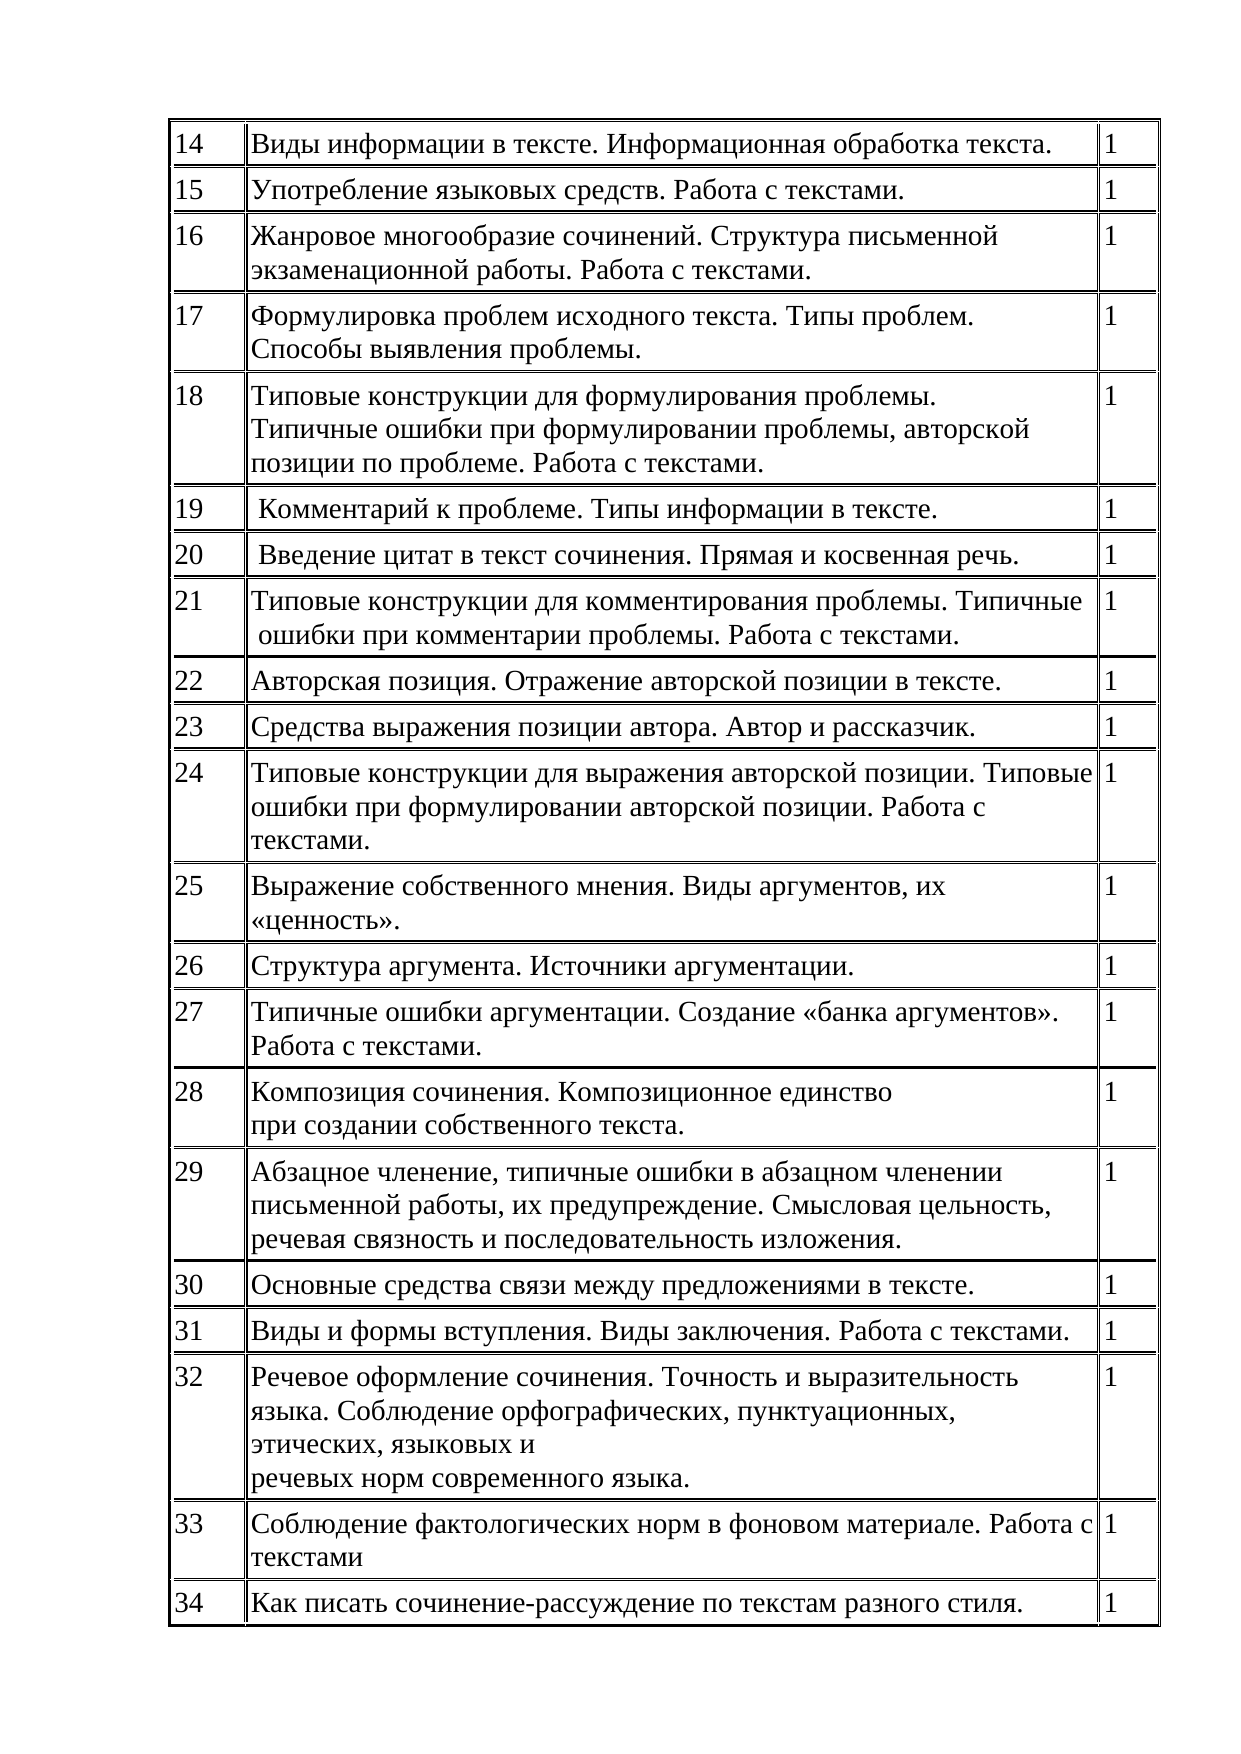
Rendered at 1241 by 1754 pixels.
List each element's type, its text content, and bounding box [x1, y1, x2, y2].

table_cell Жанровое многообразие сочинений. Структура письменной экзаменационной работы. Работа с текстами. [248, 214, 1097, 290]
table_cell 1 [1100, 575, 1158, 655]
table_cell 30 [171, 1259, 244, 1305]
table_cell 1 [1099, 370, 1159, 483]
table_cell Введение цитат в текст сочинения. Прямая и косвенная речь. [248, 533, 1097, 575]
table_cell 1 [1100, 483, 1158, 529]
table_cell 27 [171, 986, 244, 1066]
table_cell Средства выражения позиции автора. Автор и рассказчик. [248, 705, 1097, 747]
table_cell 1 [1100, 940, 1158, 986]
table_cell 1 [1099, 122, 1158, 164]
table_cell 1 [1100, 655, 1158, 701]
table_cell 1 [1100, 1498, 1158, 1578]
table_cell 23 [171, 701, 244, 747]
table_cell Структура аргумента. Источники аргументации. [248, 944, 1097, 986]
table_cell Абзацное членение, типичные ошибки в абзацном членении письменной работы, их предупреждение. Смысловая цельность, речевая связность и последовательность изложения. [248, 1149, 1097, 1259]
table_cell 29 [170, 1146, 246, 1259]
table_cell Основные средства связи между предложениями в тексте. [248, 1262, 1097, 1305]
table_cell 26 [171, 940, 244, 986]
table_cell 18 [170, 370, 246, 483]
table_cell 1 [1099, 861, 1159, 940]
table_cell 1 [1100, 164, 1158, 210]
table_cell 1 [1100, 1066, 1158, 1146]
table_cell 1 [1099, 1146, 1159, 1259]
table_cell Формулировка проблем исходного текста. Типы проблем. Способы выявления проблемы. [248, 294, 1097, 370]
table_cell 31 [171, 1305, 244, 1351]
table_cell 14 [171, 120, 246, 164]
table_cell 17 [171, 290, 244, 370]
table_cell Как писать сочинение-рассуждение по текстам разного стиля. [246, 1581, 1099, 1624]
table_cell Комментарий к проблеме. Типы информации в тексте. [248, 487, 1097, 529]
table_cell 1 [1100, 529, 1158, 575]
table_cell Виды информации в тексте. Информационная обработка текста. [246, 122, 1099, 164]
table_cell 1 [1100, 701, 1158, 747]
table_cell Виды и формы вступления. Виды заключения. Работа с текстами. [248, 1309, 1097, 1351]
table_cell 25 [170, 861, 246, 940]
table_cell 1 [1100, 210, 1158, 290]
table_cell Композиция сочинения. Композиционное единство при создании собственного текста. [248, 1069, 1097, 1146]
table_cell Типичные ошибки аргументации. Создание «банка аргументов». Работа с текстами. [248, 990, 1097, 1066]
table_cell 20 [171, 529, 244, 575]
table_cell Выражение собственного мнения. Виды аргументов, их «ценность». [248, 864, 1097, 940]
table_cell 1 [1100, 747, 1158, 861]
table_cell Употребление языковых средств. Работа с текстами. [248, 168, 1097, 210]
table_cell Авторская позиция. Отражение авторской позиции в тексте. [248, 658, 1097, 701]
table_cell 32 [171, 1351, 244, 1498]
table_cell 21 [171, 575, 244, 655]
table_cell 19 [171, 483, 244, 529]
table_cell 1 [1100, 290, 1158, 370]
table_cell 1 [1100, 1259, 1158, 1305]
table_cell 1 [1100, 986, 1158, 1066]
table_cell 24 [171, 747, 244, 861]
table_cell 16 [171, 210, 244, 290]
table_cell 15 [171, 164, 244, 210]
table_cell 1 [1100, 1305, 1158, 1351]
table_cell 34 [170, 1578, 246, 1624]
table_cell Типовые конструкции для комментирования проблемы. Типичные ошибки при комментарии проблемы. Работа с текстами. [248, 579, 1097, 655]
table_cell Речевое оформление сочинения. Точность и выразительность языка. Соблюдение орфографических, пунктуационных, этических, языковых и речевых норм современного языка. [248, 1355, 1097, 1498]
table_cell Соблюдение фактологических норм в фоновом материале. Работа с текстами [248, 1502, 1097, 1578]
table_cell 1 [1100, 1351, 1158, 1498]
table_cell 33 [171, 1498, 244, 1578]
table_cell 1 [1099, 1578, 1159, 1624]
table_cell Типовые конструкции для выражения авторской позиции. Типовые ошибки при формулировании авторской позиции. Работа с текстами. [248, 751, 1097, 861]
table_cell Типовые конструкции для формулирования проблемы. Типичные ошибки при формулировании проблемы, авторской позиции по проблеме. Работа с текстами. [248, 373, 1097, 483]
table_cell 28 [171, 1066, 244, 1146]
table_cell 22 [171, 655, 244, 701]
